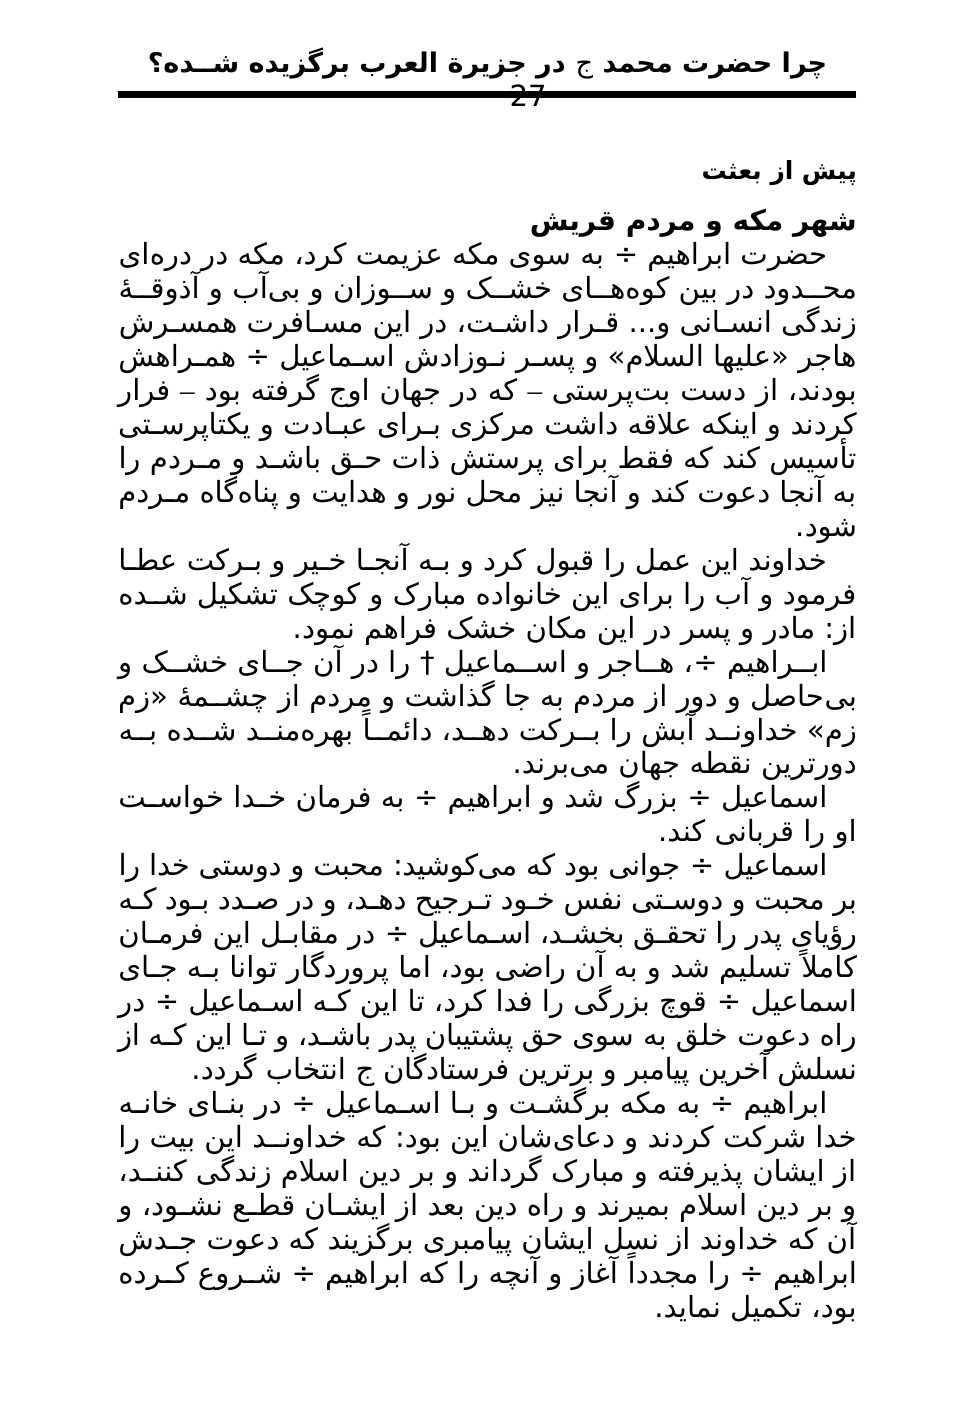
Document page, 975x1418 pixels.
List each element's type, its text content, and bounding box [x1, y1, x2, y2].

text اسماعیل ÷ بزرگ شد و ابراهیم ÷ به فرمان خدا خواست او را قربانی کند. [118, 781, 857, 849]
text حضرت ابراهیم ÷ به سوی مکه عزیمت کرد، مکه در دره‌ای محدود در بین کوه‌های خشک و سوزان و بی‌آب و آذوقۀ زندگی انسانی و... قرار داشت، در این مسافرت همسرش هاجر «علیها السلام» و پسر نوزادش اسماعیل ÷ همراهش بودند، از دست بت‌پرستی – که در جهان اوج گرفته بود – فرار کردند و اینکه علاقه داشت مرکزی برای عبادت و یکتاپرستی تأسیس کند که فقط برای پرستش ذات حق باشد و مردم را به آنجا دعوت کند و آنجا نیز محل نور و هدایت و پناه‌گاه مردم شود. [118, 237, 857, 543]
text شهر مکه و مردم قریش [118, 204, 857, 237]
text پیش از بعثت [118, 157, 857, 186]
text اسماعیل ÷ جوانی بود که می‌کوشید: محبت و دوستی خدا را بر محبت و دوستی نفس خود ترجیح دهد، و در صدد بود که رؤیای پدر را تحقق بخشد، اسماعیل ÷ در مقابل این فرمان کاملاً تسلیم شد و به آن راضی بود، اما پروردگار توانا به جای اسماعیل ÷ قوچ بزرگی را فدا کرد، تا این که اسماعیل ÷ در راه دعوت خلق به سوی حق پشتیبان پدر باشد، و تا این که از نسلش آخرین پیامبر و برترین فرستادگان ج انتخاب گردد. [118, 849, 857, 1086]
text ابراهیم ÷ به مکه برگشت و با اسماعیل ÷ در بنای خانه خدا شرکت کردند و دعای‌شان این بود: که خداوند این بیت را از ایشان پذیرفته و مبارک گرداند و بر دین اسلام زندگی کنند، و بر دین اسلام بمیرند و راه دین بعد از ایشان قطع نشود، و آن که خداوند از نسل ایشان پیامبری برگزیند که دعوت جدش ابراهیم ÷ را مجدداً آغاز و آنچه را که ابراهیم ÷ شروع کرده بود، تکمیل نماید. [118, 1086, 857, 1324]
text خداوند این عمل را قبول کرد و به آنجا خیر و برکت عطا فرمود و آب را برای این خانواده مبارک و کوچک تشکیل شده از: مادر و پسر در این مکان خشک فراهم نمود. [118, 543, 857, 645]
text ابراهیم ÷، هاجر و اسماعیل † را در آن جای خشک و بی‌حاصل و دور از مردم به جا گذاشت و مردم از چشمۀ «زم زم» خداوند آبش را برکت دهد، دائماً بهره‌مند شده به دورترین نقطه جهان می‌برند. [118, 645, 857, 781]
